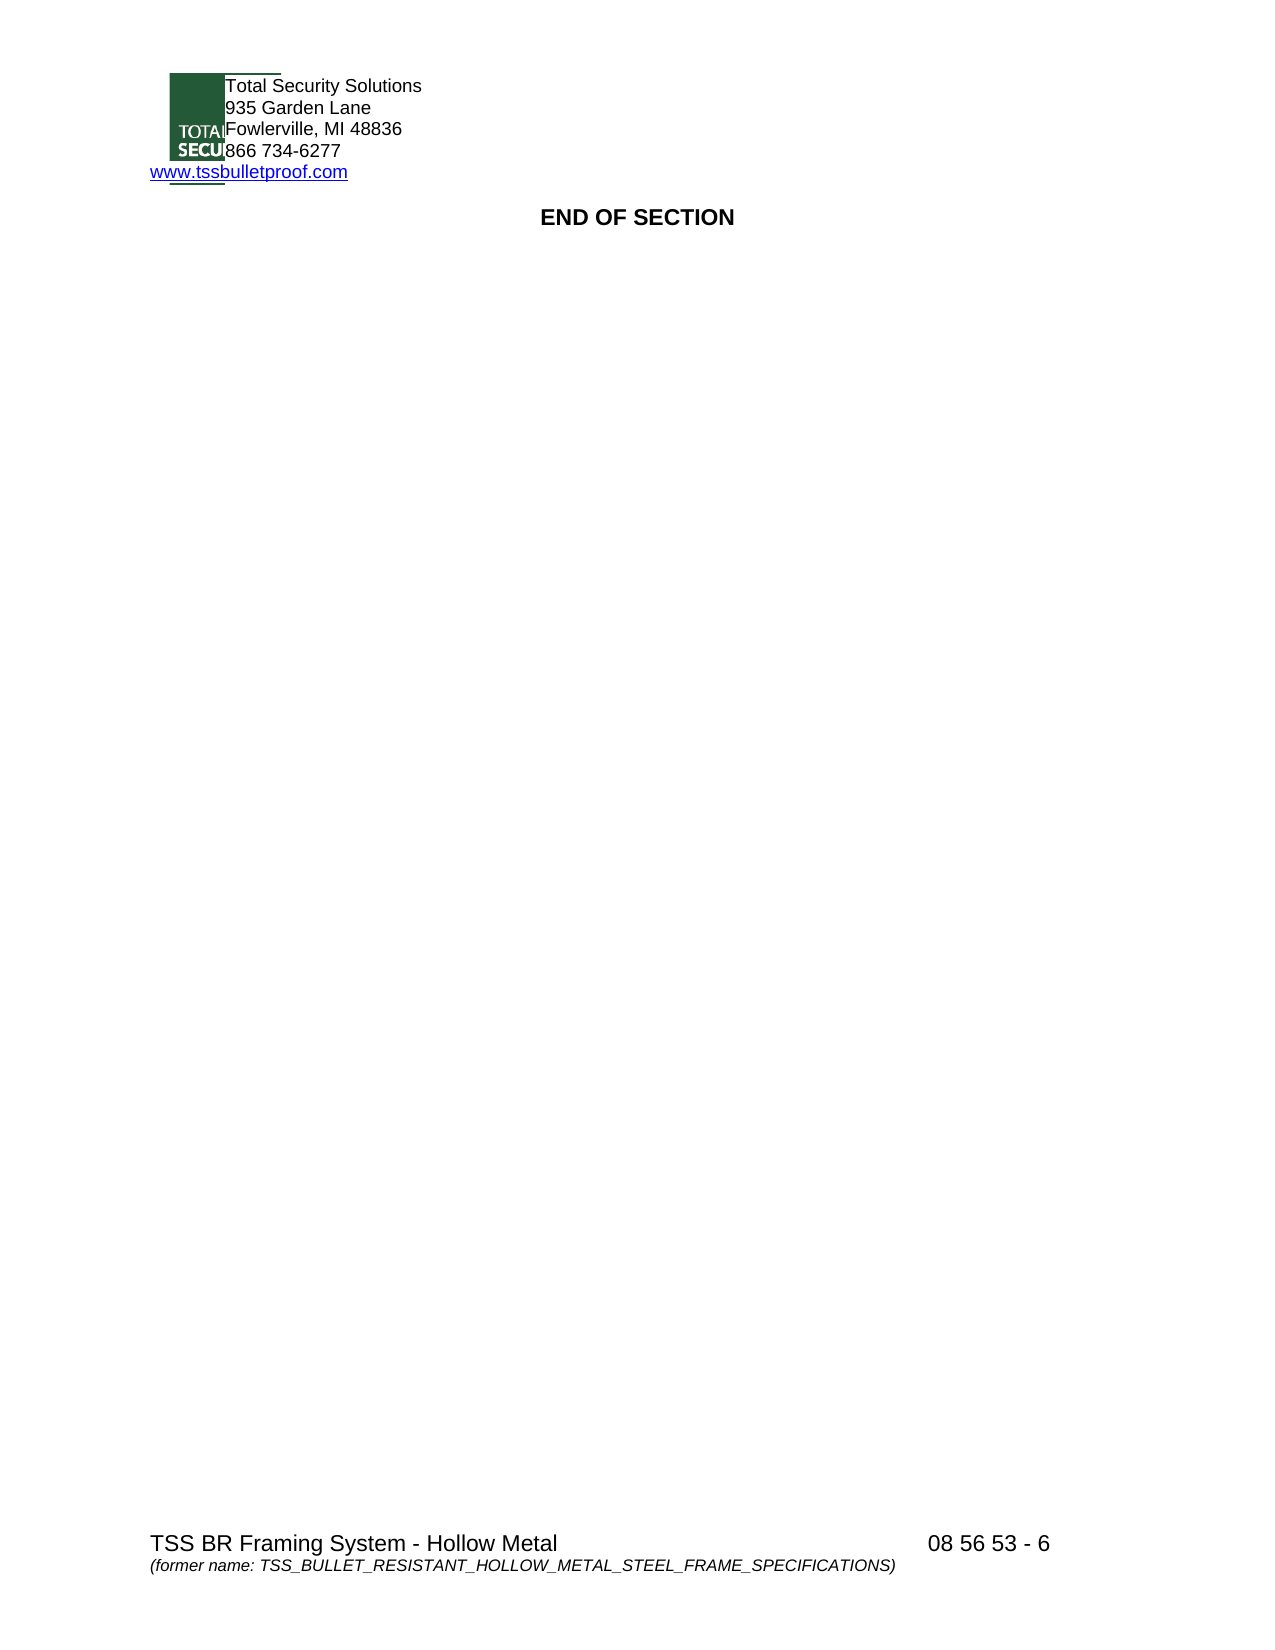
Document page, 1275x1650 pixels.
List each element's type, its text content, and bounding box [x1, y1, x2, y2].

picture [169, 73, 282, 161]
text END OF SECTION [150, 204, 1125, 231]
